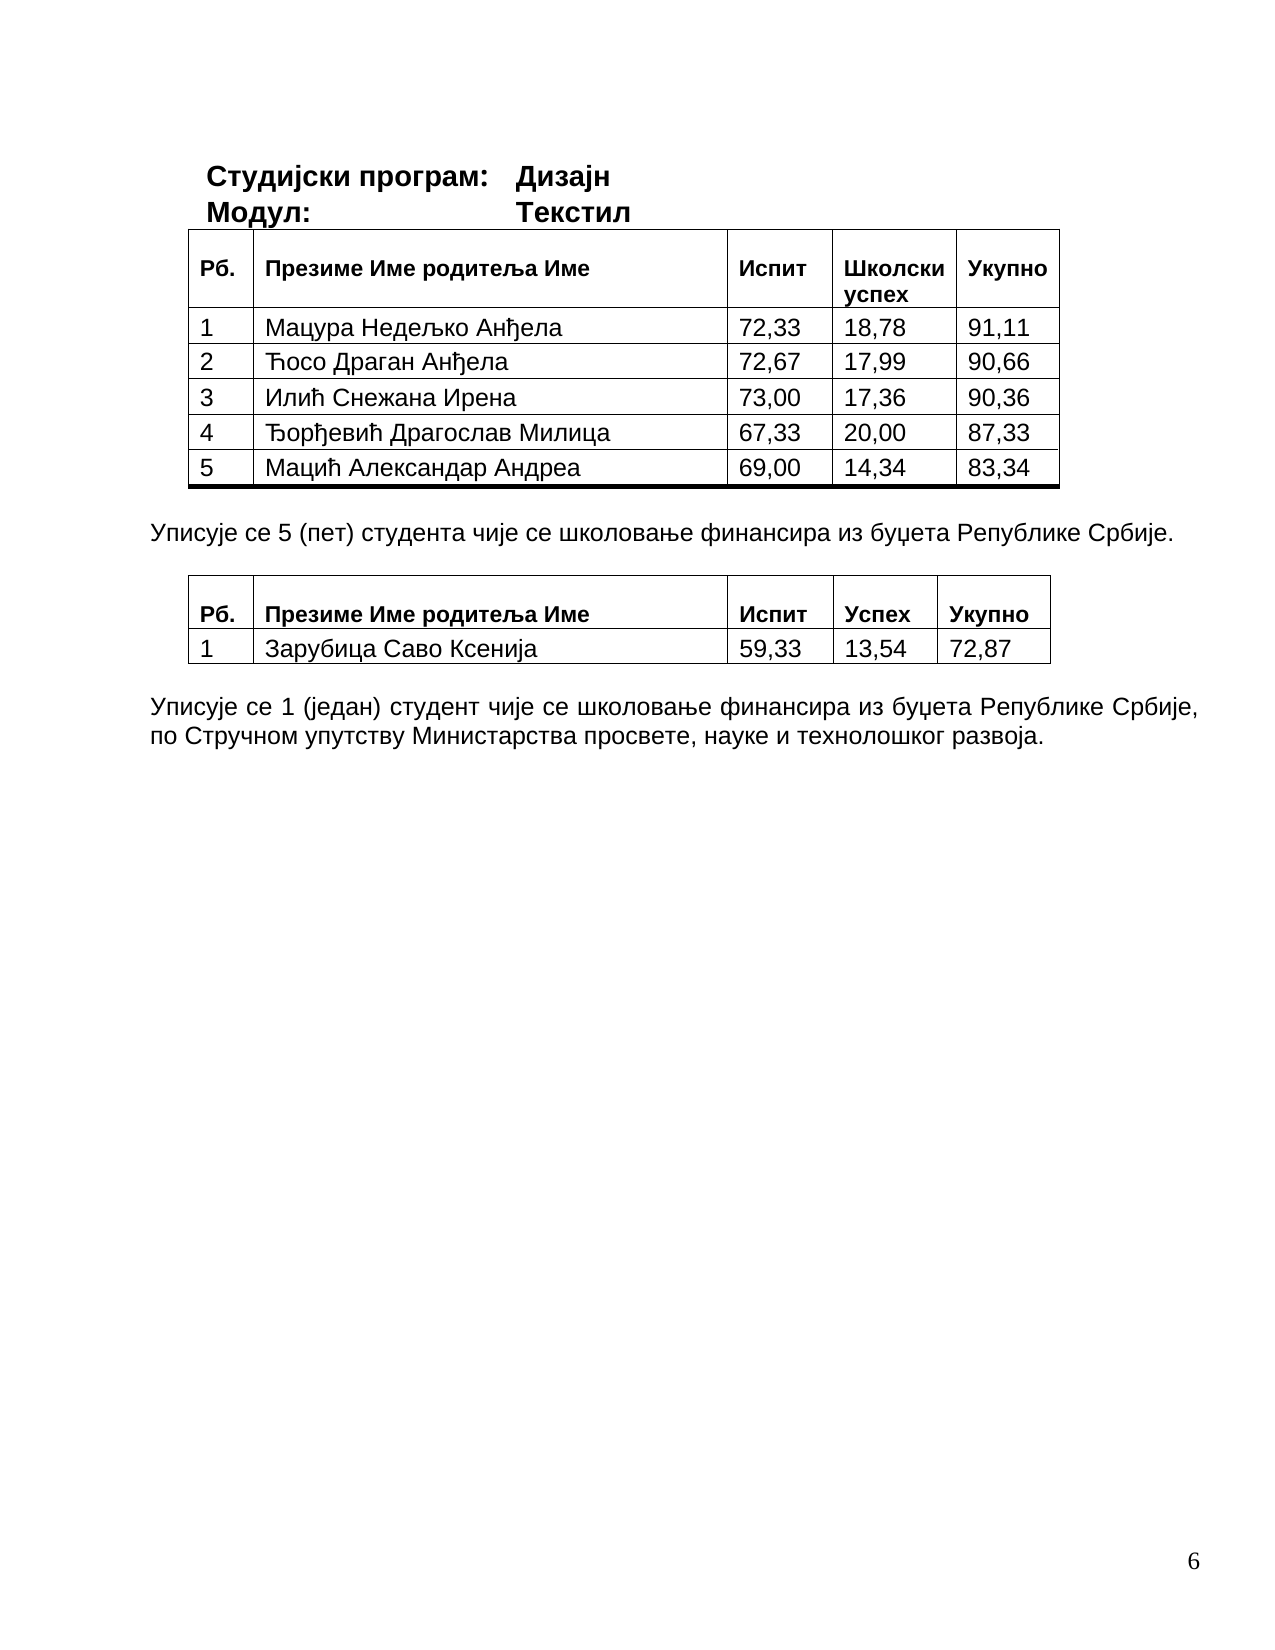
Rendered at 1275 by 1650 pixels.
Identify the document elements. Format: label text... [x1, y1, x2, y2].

table_header Рб. [189, 576, 253, 628]
table_header Испит [728, 230, 832, 307]
table_cell 17,99 [833, 344, 956, 378]
table_cell 5 [189, 450, 253, 484]
table_cell 59,33 [728, 629, 833, 663]
table_cell 73,00 [728, 379, 832, 413]
table_cell 90,36 [957, 379, 1059, 413]
table_cell 4 [189, 415, 253, 449]
table_header Школски успех [833, 230, 956, 307]
table_cell Ћосо Драган Анђела [254, 344, 727, 378]
table_cell 90,66 [957, 344, 1059, 378]
table_cell 87,33 [957, 415, 1059, 449]
table_cell 67,33 [728, 415, 832, 449]
table_cell 18,78 [833, 308, 956, 343]
table_cell 72,33 [728, 308, 832, 343]
table_cell 13,54 [834, 629, 937, 663]
text Студијски програм: Дизајн [206, 155, 1200, 195]
table_cell Илић Снежана Ирена [254, 379, 727, 413]
table_cell 72,67 [728, 344, 832, 378]
table_cell Зарубица Саво Ксенија [254, 629, 727, 663]
table_cell 1 [189, 629, 253, 663]
table_cell 91,11 [957, 308, 1059, 343]
table_cell 1 [189, 308, 253, 343]
table_cell Мацић Александар Андреа [254, 450, 727, 484]
table_cell Ђорђевић Драгослав Милица [254, 415, 727, 449]
table_cell 17,36 [833, 379, 956, 413]
table_header Испит [728, 576, 833, 628]
table_cell 20,00 [833, 415, 956, 449]
table_cell 83,34 [957, 449, 1059, 484]
table_header Презиме Име родитеља Име [254, 576, 727, 628]
text Уписује се 5 (пет) студента чије се школовање финансира из буџета Републике Србије. [150, 518, 1200, 547]
table_header Укупно [938, 576, 1050, 628]
table_cell 72,87 [938, 629, 1050, 663]
table_cell Мацура Недељко Анђела [254, 308, 727, 343]
text Уписује се 1 (један) студент чије се школовање финансира из буџета Републике Србије, по Стручном упутству Министарства просвете, науке и технолошког развоја. [150, 692, 1200, 750]
table_cell 69,00 [728, 450, 832, 484]
table_header Рб. [189, 230, 253, 307]
table_cell 3 [189, 379, 253, 413]
table_header Презиме Име родитеља Име [254, 230, 727, 307]
table_cell 14,34 [833, 450, 956, 484]
table_header Успех [834, 576, 937, 628]
table_header Укупно [957, 230, 1059, 307]
text Модул: Текстил [206, 195, 1200, 228]
table_cell 2 [189, 344, 253, 378]
